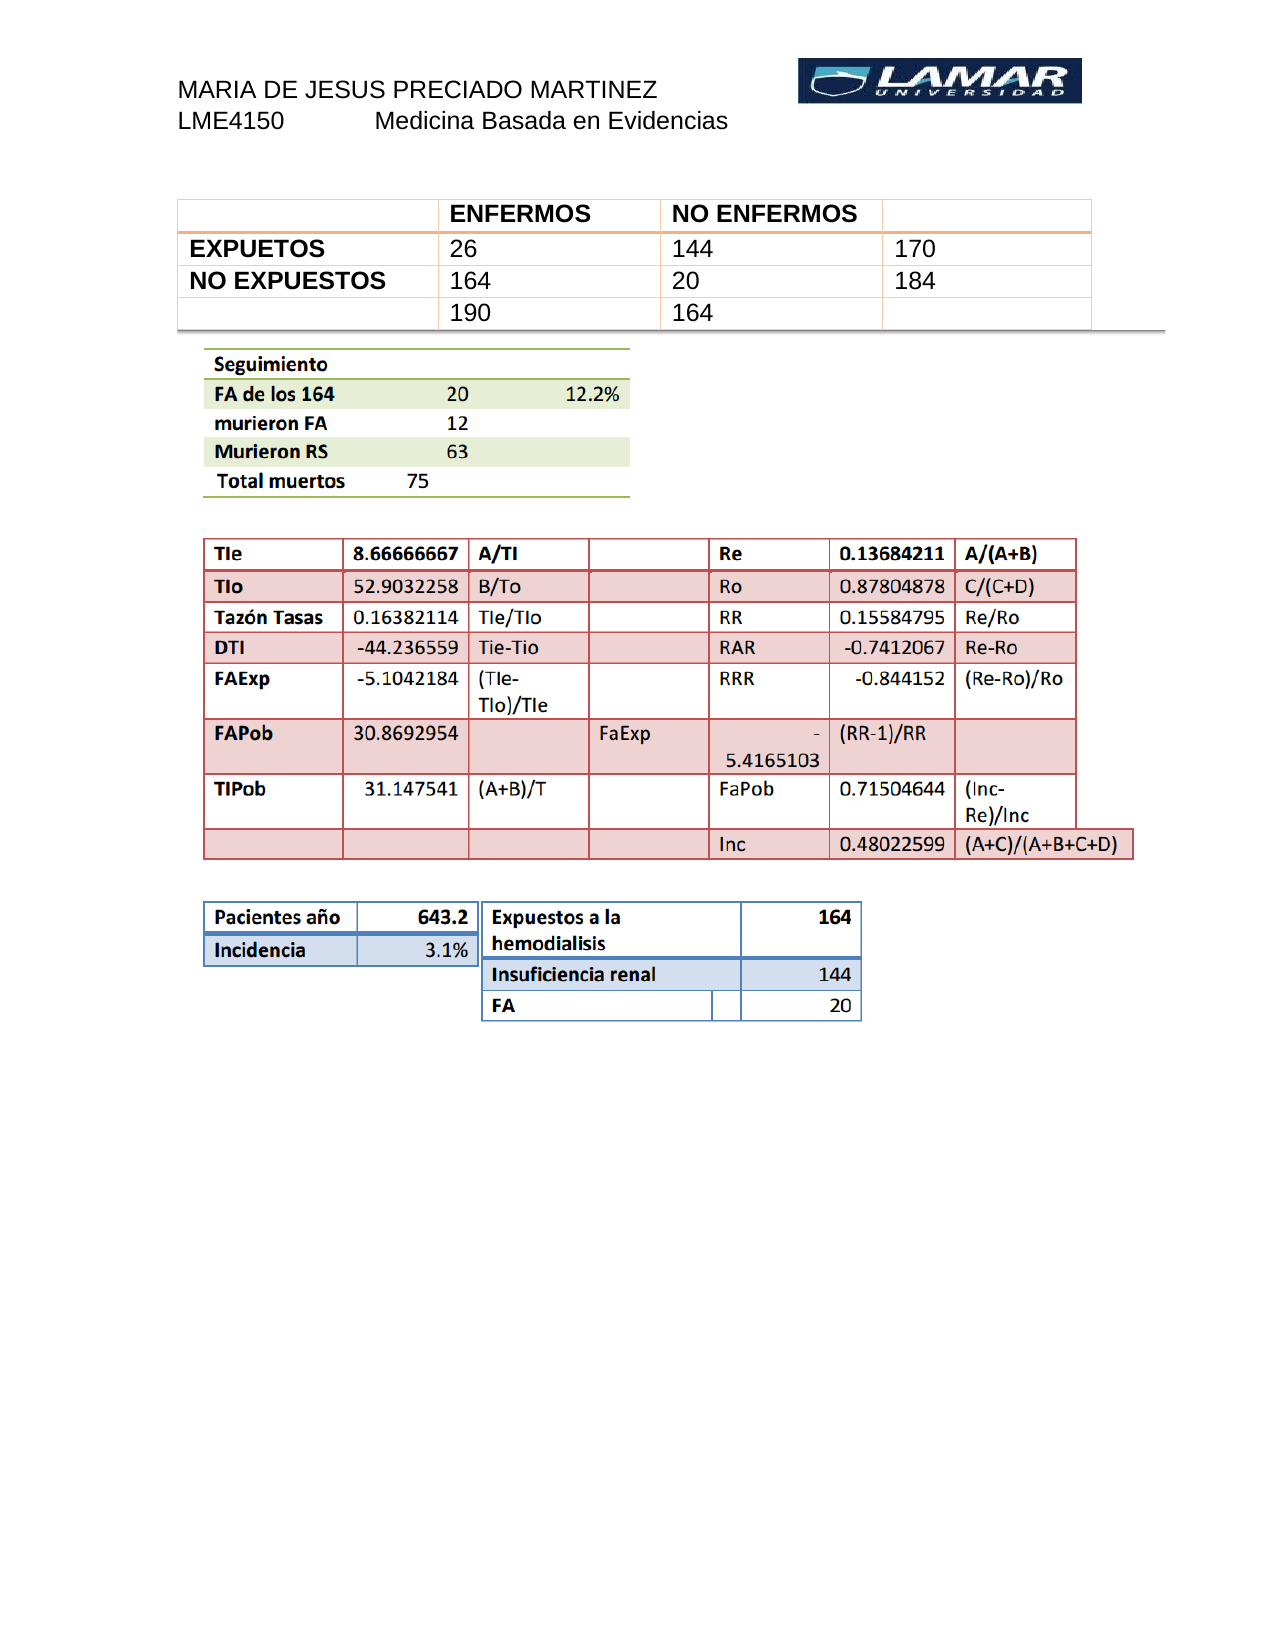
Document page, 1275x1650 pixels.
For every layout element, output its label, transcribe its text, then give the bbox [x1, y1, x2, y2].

table_cell EXPUETOS [178, 234, 438, 265]
table_cell 144 [661, 234, 882, 265]
table_cell 26 [439, 234, 660, 265]
table_header NO ENFERMOS [661, 200, 882, 231]
table_header [883, 200, 1091, 231]
table_header [178, 200, 438, 231]
table_cell [883, 298, 1091, 329]
table_cell 184 [883, 266, 1091, 297]
table_header ENFERMOS [439, 200, 660, 231]
table_cell 164 [439, 266, 660, 297]
picture [177, 330, 1166, 1038]
table_cell NO EXPUESTOS [178, 266, 438, 297]
table_cell [178, 298, 438, 329]
table_cell 190 [439, 298, 660, 329]
table_cell 170 [883, 234, 1091, 265]
table_cell 164 [661, 298, 882, 329]
picture [798, 15, 1082, 146]
table_cell 20 [661, 266, 882, 297]
